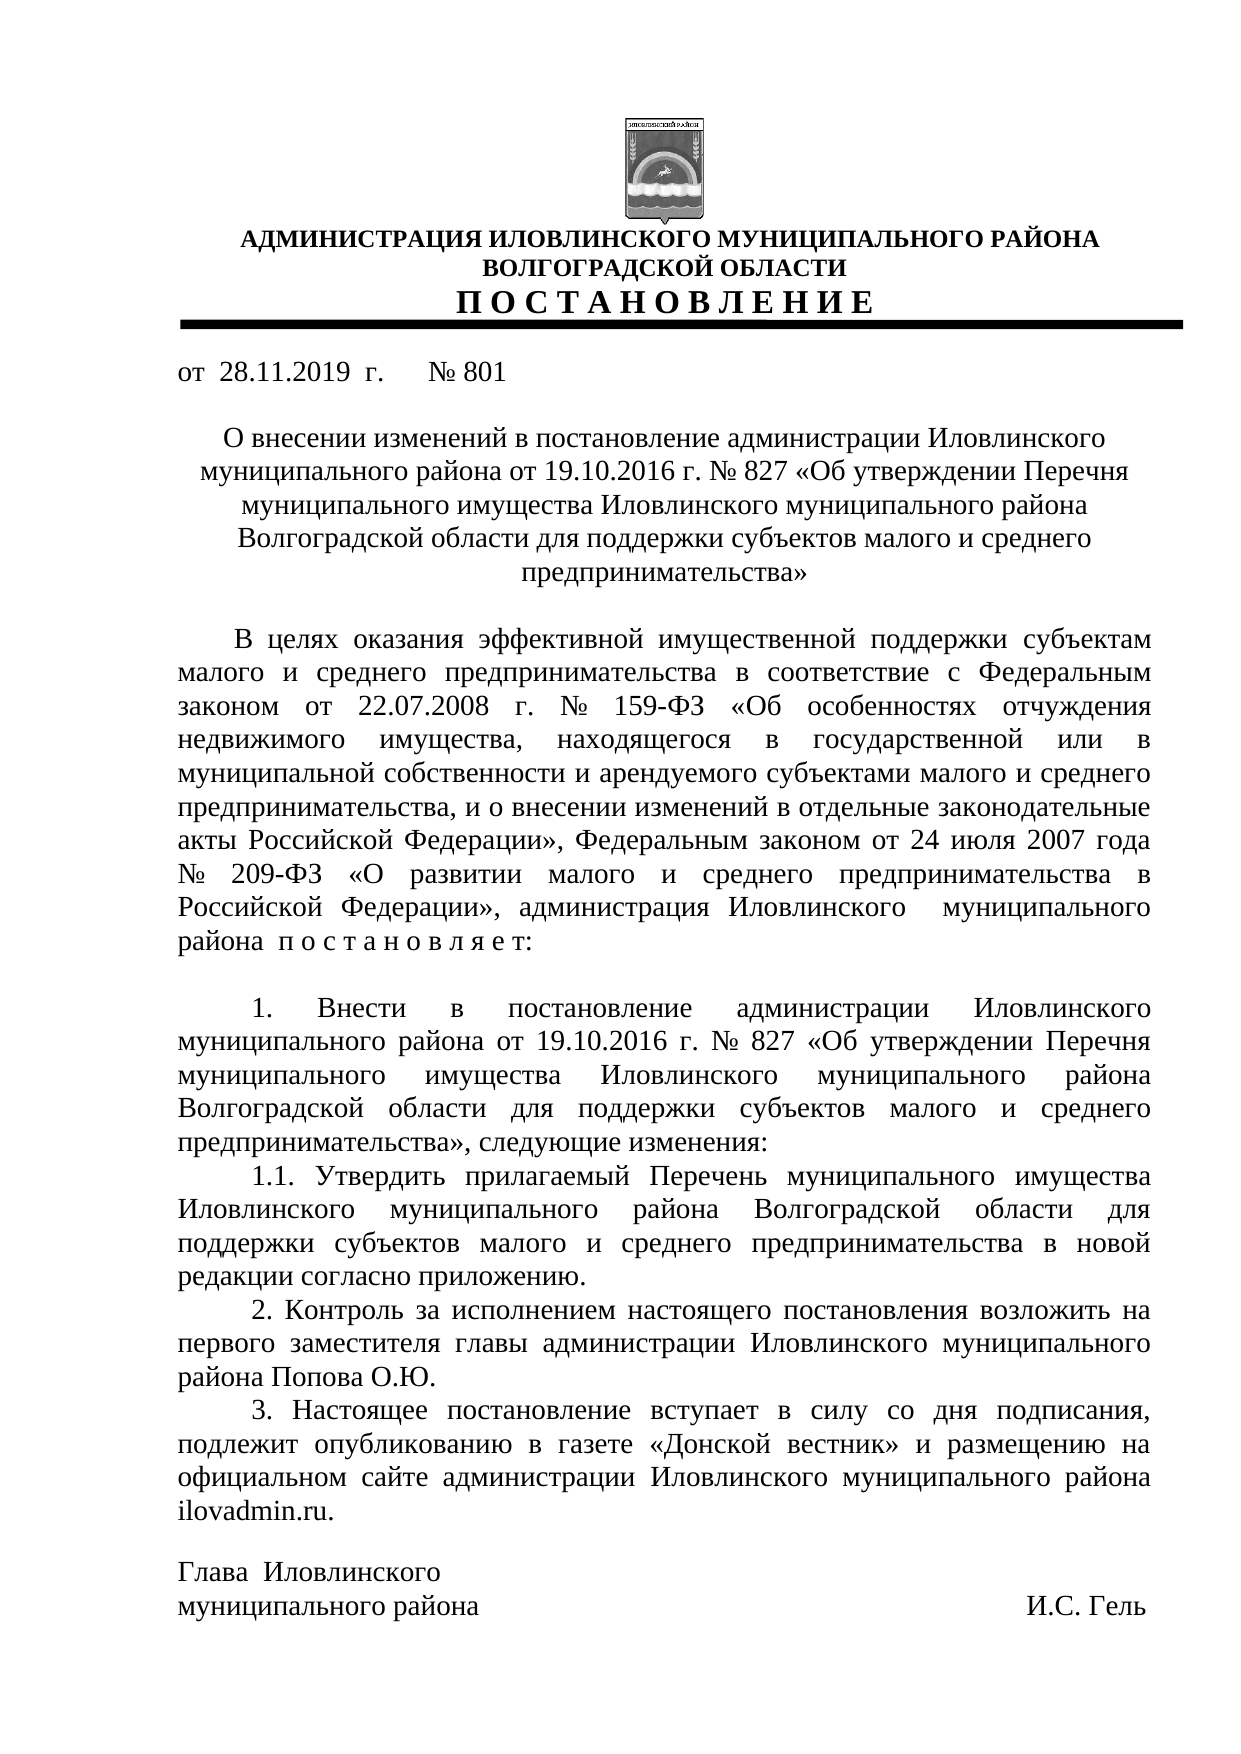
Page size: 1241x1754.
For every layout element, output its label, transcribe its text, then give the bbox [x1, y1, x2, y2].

text Глава Иловлинского [177, 1554, 1152, 1588]
text 2. Контроль за исполнением настоящего постановления возложить на первого заместителя главы администрации Иловлинского муниципального района Попова О.Ю. [177, 1292, 1152, 1392]
text АДМИНИСТРАЦИЯ ИЛОВЛИНСКОГО МУНИЦИПАЛЬНОГО РАЙОНА [177, 224, 1152, 253]
text П О С Т А Н О В Л Е Н И Е [177, 282, 1152, 320]
text от 28.11.2019 г. № 801 [177, 354, 1152, 387]
text О внесении изменений в постановление администрации Иловлинского муниципального района от 19.10.2016 г. № 827 «Об утверждении Перечня муниципального имущества Иловлинского муниципального района Волгоградской области для поддержки субъектов малого и среднего предпринимательства» [177, 420, 1152, 587]
text 1.1. Утвердить прилагаемый Перечень муниципального имущества Иловлинского муниципального района Волгоградской области для поддержки субъектов малого и среднего предпринимательства в новой редакции согласно приложению. [177, 1158, 1152, 1292]
text 3. Настоящее постановление вступает в силу со дня подписания, подлежит опубликованию в газете «Донской вестник» и размещению на официальном сайте администрации Иловлинского муниципального района ilovadmin.ru. [177, 1392, 1152, 1527]
text 1. Внести в постановление администрации Иловлинского муниципального района от 19.10.2016 г. № 827 «Об утверждении Перечня муниципального имущества Иловлинского муниципального района Волгоградской области для поддержки субъектов малого и среднего предпринимательства», следующие изменения: [177, 990, 1152, 1158]
text ВОЛГОГРАДСКОЙ ОБЛАСТИ [177, 253, 1152, 282]
text муниципального района И.С. Гель [177, 1588, 1152, 1622]
text В целях оказания эффективной имущественной поддержки субъектам малого и среднего предпринимательства в соответствие с Федеральным законом от 22.07.2008 г. № 159-ФЗ «Об особенностях отчуждения недвижимого имущества, находящегося в государственной или в муниципальной собственности и арендуемого субъектами малого и среднего предпринимательства, и о внесении изменений в отдельные законодательные акты Российской Федерации», Федеральным законом от 24 июля 2007 года № 209-ФЗ «О развитии малого и среднего предпринимательства в Российской Федерации», администрация Иловлинского муниципального района п о с т а н о в л я е т: [177, 621, 1152, 956]
